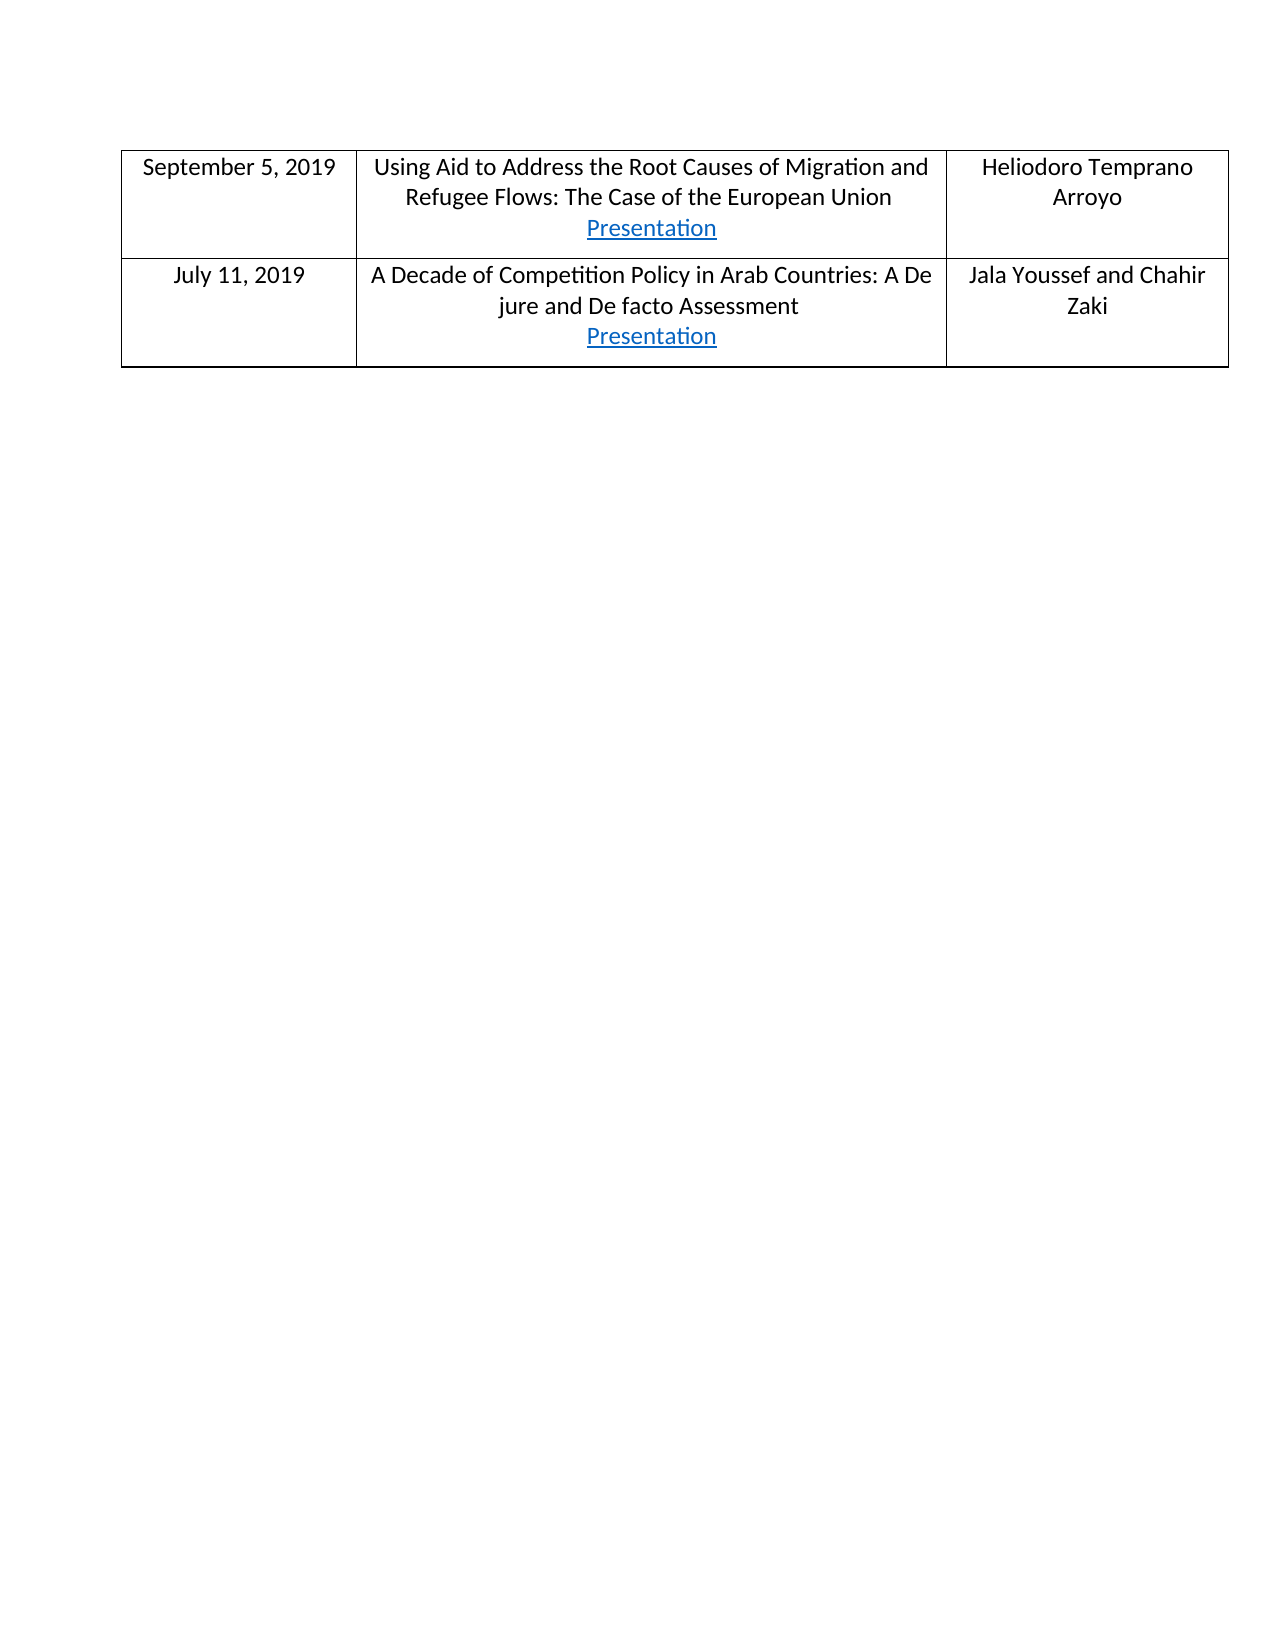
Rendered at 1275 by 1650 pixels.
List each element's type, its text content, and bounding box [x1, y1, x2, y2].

table_cell Using Aid to Address the Root Causes of Migration and Refugee Flows: The Case of the European Union Presentation [357, 151, 946, 258]
table_cell A Decade of Competition Policy in Arab Countries: A De jure and De facto Assessment Presentation [357, 259, 946, 366]
table_cell September 5, 2019 [122, 151, 356, 258]
table_cell Heliodoro Temprano Arroyo [947, 151, 1228, 258]
table_cell Jala Youssef and Chahir Zaki [947, 259, 1228, 366]
table_cell July 11, 2019 [122, 259, 356, 366]
